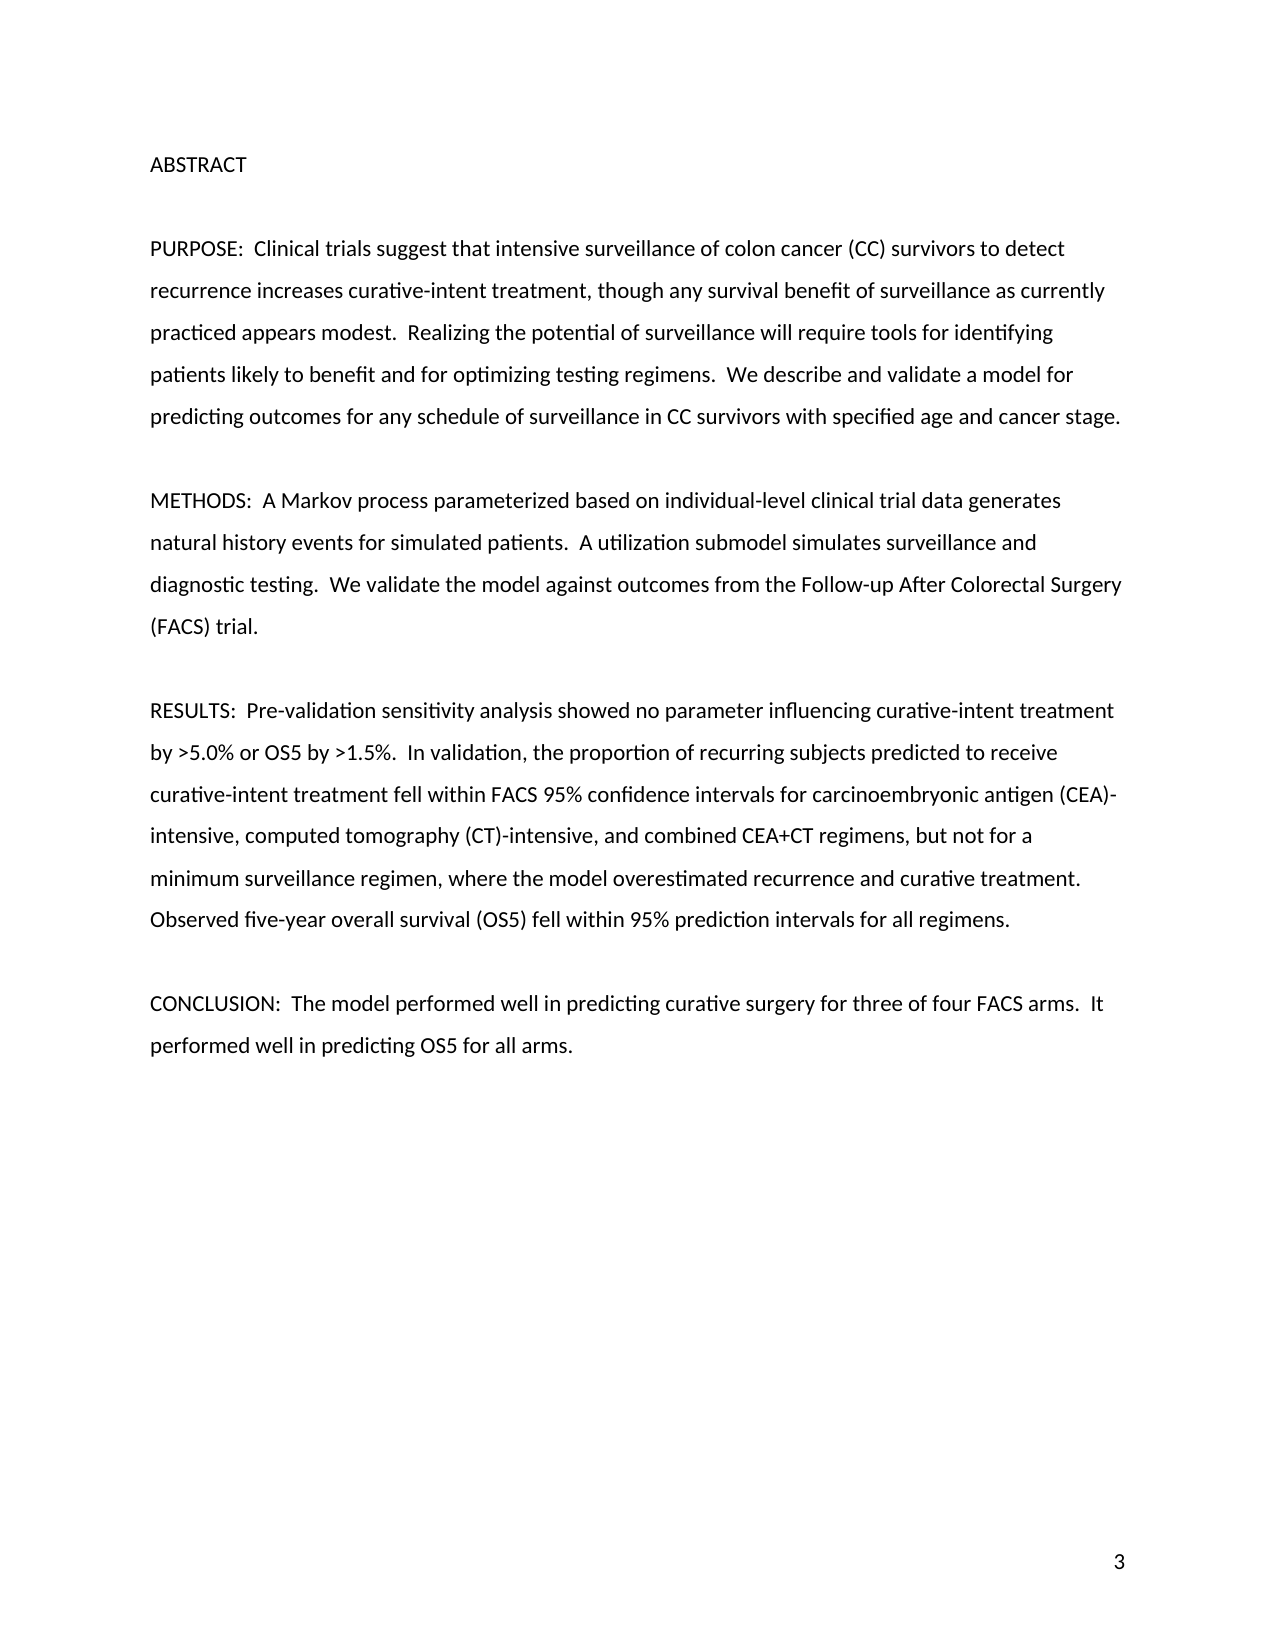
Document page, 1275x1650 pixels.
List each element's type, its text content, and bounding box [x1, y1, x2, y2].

text METHODS: A Markov process parameterized based on individual-level clinical trial data generates natural history events for simulated patients. A utilization submodel simulates surveillance and diagnostic testing. We validate the model against outcomes from the Follow-up After Colorectal Surgery (FACS) trial. [150, 486, 1125, 640]
text PURPOSE: Clinical trials suggest that intensive surveillance of colon cancer (CC) survivors to detect recurrence increases curative-intent treatment, though any survival benefit of surveillance as currently practiced appears modest. Realizing the potential of surveillance will require tools for identifying patients likely to benefit and for optimizing testing regimens. We describe and validate a model for predicting outcomes for any schedule of surveillance in CC survivors with specified age and cancer stage. [150, 234, 1125, 430]
text RESULTS: Pre-validation sensitivity analysis showed no parameter influencing curative-intent treatment by >5.0% or OS5 by >1.5%. In validation, the proportion of recurring subjects predicted to receive curative-intent treatment fell within FACS 95% confidence intervals for carcinoembryonic antigen (CEA)-intensive, computed tomography (CT)-intensive, and combined CEA+CT regimens, but not for a minimum surveillance regimen, where the model overestimated recurrence and curative treatment. Observed five-year overall survival (OS5) fell within 95% prediction intervals for all regimens. [150, 696, 1125, 934]
text ABSTRACT [150, 150, 1125, 178]
text CONCLUSION: The model performed well in predicting curative surgery for three of four FACS arms. It performed well in predicting OS5 for all arms. [150, 989, 1125, 1059]
